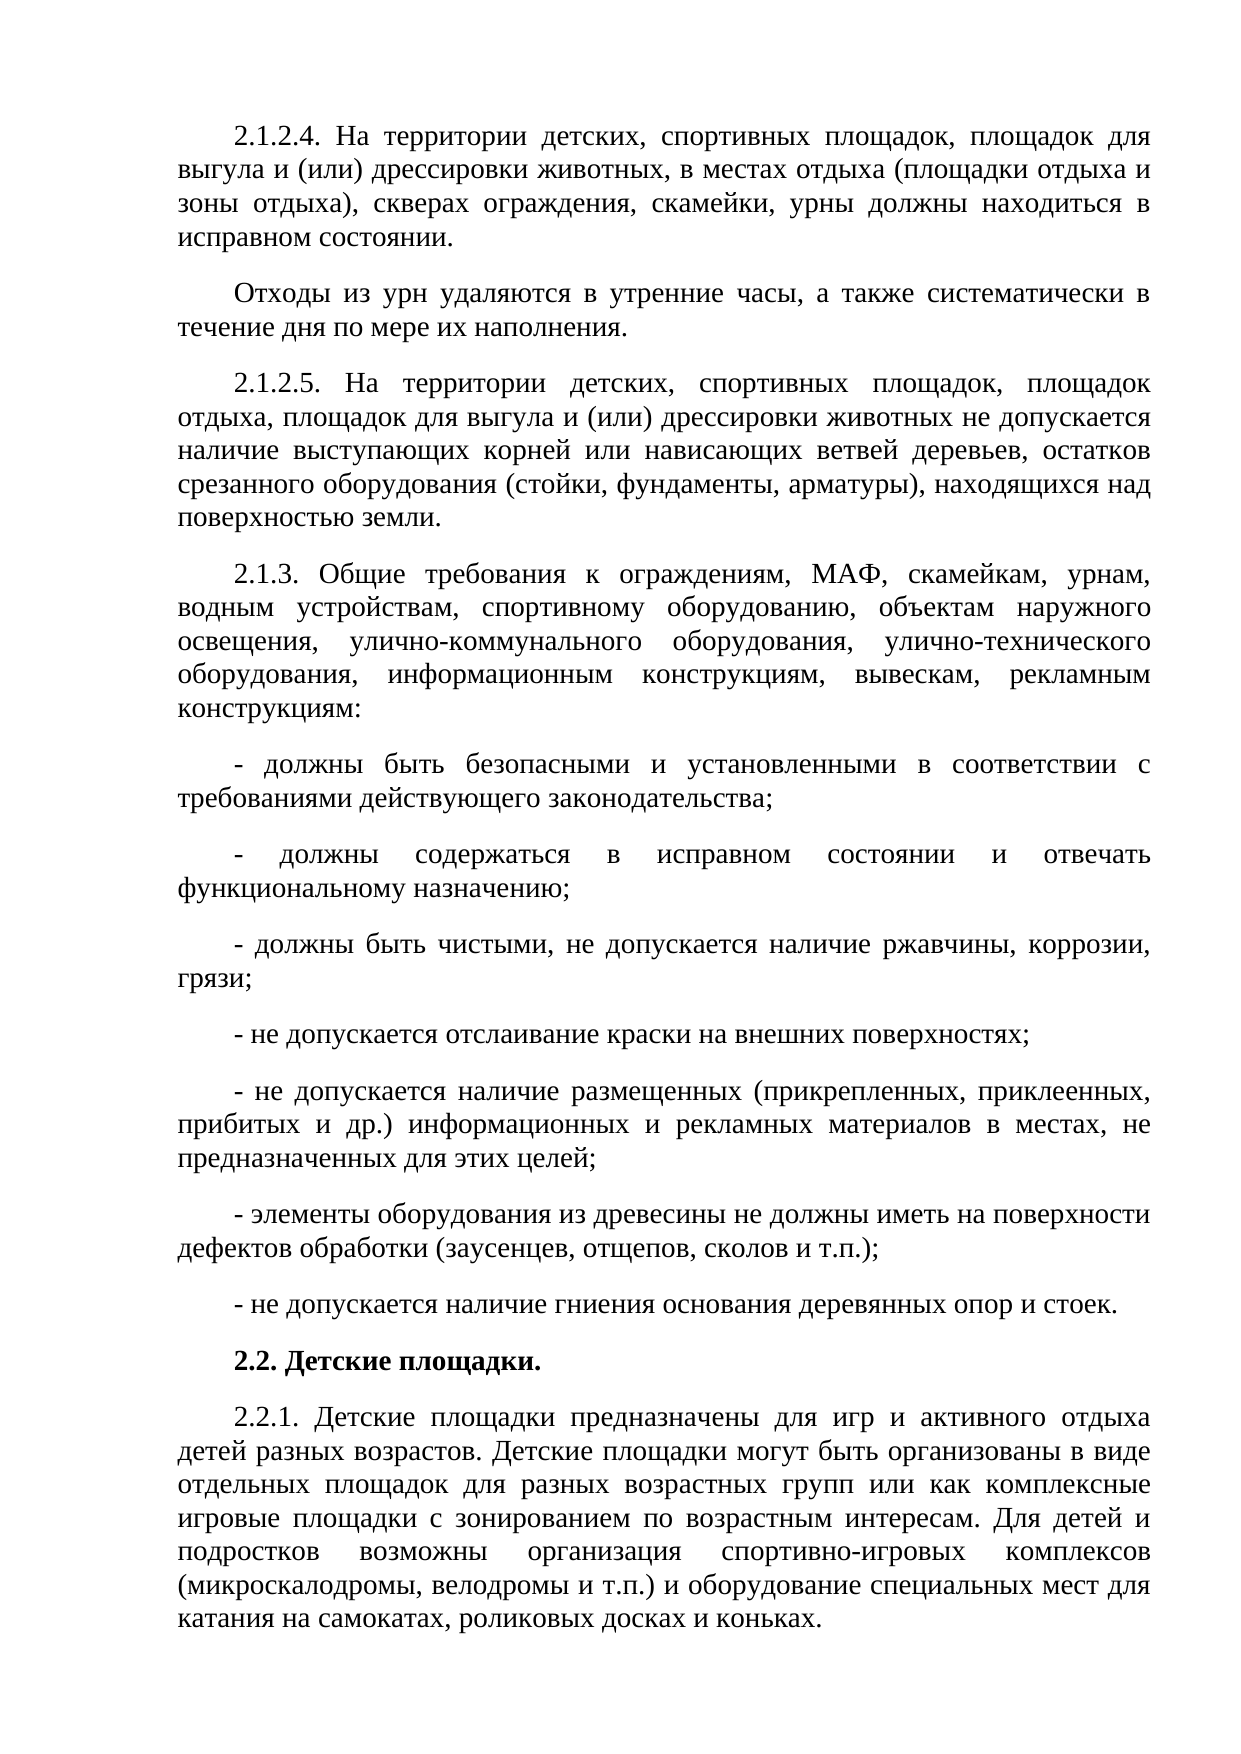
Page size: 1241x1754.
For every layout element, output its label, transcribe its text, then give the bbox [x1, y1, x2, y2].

text 2.1.3. Общие требования к ограждениям, МАФ, скамейкам, урнам, водным устройствам, спортивному оборудованию, объектам наружного освещения, улично-коммунального оборудования, улично-технического оборудования, информационным конструкциям, вывескам, рекламным конструкциям: [177, 556, 1152, 723]
text - не допускается наличие размещенных (прикрепленных, приклеенных, прибитых и др.) информационных и рекламных материалов в местах, не предназначенных для этих целей; [177, 1073, 1152, 1173]
text - должны быть безопасными и установленными в соответствии с требованиями действующего законодательства; [177, 746, 1152, 813]
text 2.2.1. Детские площадки предназначены для игр и активного отдыха детей разных возрастов. Детские площадки могут быть организованы в виде отдельных площадок для разных возрастных групп или как комплексные игровые площадки с зонированием по возрастным интересам. Для детей и подростков возможны организация спортивно-игровых комплексов (микроскалодромы, велодромы и т.п.) и оборудование специальных мест для катания на самокатах, роликовых досках и коньках. [177, 1399, 1152, 1634]
text Отходы из урн удаляются в утренние часы, а также систематически в течение дня по мере их наполнения. [177, 275, 1152, 342]
text - должны быть чистыми, не допускается наличие ржавчины, коррозии, грязи; [177, 926, 1152, 993]
text - должны содержаться в исправном состоянии и отвечать функциональному назначению; [177, 836, 1152, 903]
text 2.1.2.4. На территории детских, спортивных площадок, площадок для выгула и (или) дрессировки животных, в местах отдыха (площадки отдыха и зоны отдыха), скверах ограждения, скамейки, урны должны находиться в исправном состоянии. [177, 118, 1152, 252]
text 2.1.2.5. На территории детских, спортивных площадок, площадок отдыха, площадок для выгула и (или) дрессировки животных не допускается наличие выступающих корней или нависающих ветвей деревьев, остатков срезанного оборудования (стойки, фундаменты, арматуры), находящихся над поверхностью земли. [177, 365, 1152, 533]
title 2.2. Детские площадки. [177, 1343, 1152, 1376]
text - не допускается наличие гниения основания деревянных опор и стоек. [177, 1286, 1152, 1320]
text - элементы оборудования из древесины не должны иметь на поверхности дефектов обработки (заусенцев, отщепов, сколов и т.п.); [177, 1196, 1152, 1263]
text - не допускается отслаивание краски на внешних поверхностях; [177, 1016, 1152, 1050]
